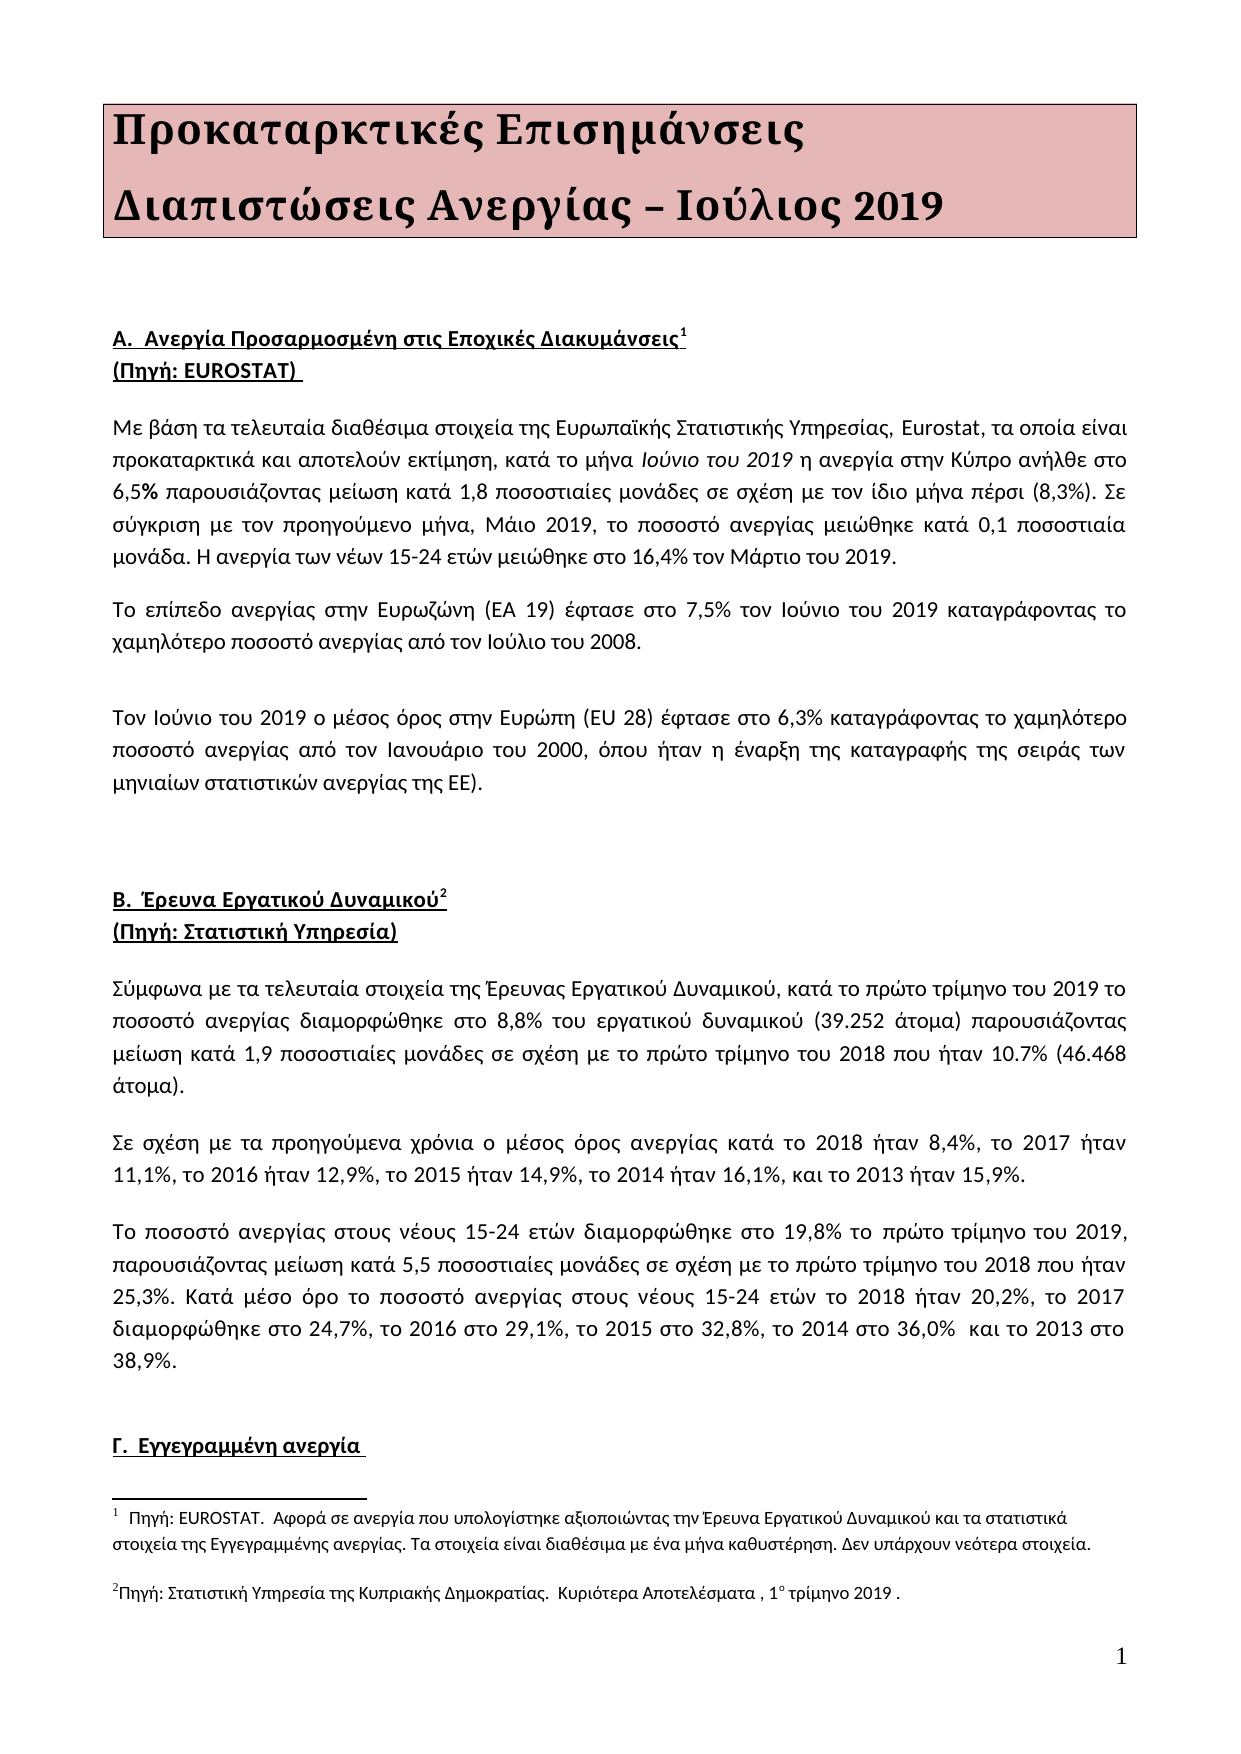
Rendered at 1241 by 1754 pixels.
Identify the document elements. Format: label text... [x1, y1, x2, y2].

text Σε σχέση με τα προηγούμενα χρόνια ο μέσος όρος ανεργίας κατά το 2018 ήταν 8,4%, το 2017 ήταν 11,1%, το 2016 ήταν 12,9%, το 2015 ήταν 14,9%, το 2014 ήταν 16,1%, και το 2013 ήταν 15,9%. [112, 1128, 1128, 1188]
text Γ. Εγγεγραμμένη ανεργία [112, 1431, 1128, 1459]
subtitle Διαπιστώσεις Ανεργίας – Ιούλιος 2019 [104, 179, 1136, 237]
list Β. Έρευνα Εργατικού Δυναμικού [112, 885, 1128, 913]
text Σύμφωνα με τα τελευταία στοιχεία της Έρευνας Εργατικού Δυναμικού, κατά το πρώτο τρίμηνο του 2019 το ποσοστό ανεργίας διαμορφώθηκε στο 8,8% του εργατικού δυναμικού (39.252 άτομα) παρουσιάζοντας μείωση κατά 1,9 ποσοστιαίες μονάδες σε σχέση με το πρώτο τρίμηνο του 2018 που ήταν 10.7% (46.468 άτομα). [112, 974, 1128, 1099]
list (Πηγή: EUROSTAT) [112, 356, 1128, 384]
text Το επίπεδο ανεργίας στην Ευρωζώνη (ΕΑ 19) έφτασε στο 7,5% τον Ιούνιο του 2019 καταγράφοντας το χαμηλότερο ποσοστό ανεργίας από τον Ιούλιο του 2008. [112, 595, 1128, 655]
subtitle Προκαταρκτικές Επισημάνσεις [104, 105, 1136, 154]
list Α. Ανεργία Προσαρμοσμένη στις Εποχικές Διακυμάνσεις [112, 324, 1128, 352]
text Το ποσοστό ανεργίας στους νέους 15-24 ετών διαμορφώθηκε στο 19,8% το πρώτο τρίμηνο του 2019, παρουσιάζοντας μείωση κατά 5,5 ποσοστιαίες μονάδες σε σχέση με το πρώτο τρίμηνο του 2018 που ήταν 25,3%. Κατά μέσο όρο το ποσοστό ανεργίας στους νέους 15-24 ετών το 2018 ήταν 20,2%, το 2017 διαμορφώθηκε στο 24,7%, το 2016 στο 29,1%, το 2015 στο 32,8%, το 2014 στο 36,0% και το 2013 στο 38,9%. [112, 1217, 1128, 1374]
text Με βάση τα τελευταία διαθέσιμα στοιχεία της Ευρωπαϊκής Στατιστικής Υπηρεσίας, Eurostat, τα οποία είναι προκαταρκτικά και αποτελούν εκτίμηση, κατά το μήνα Ιούνιο του 2019 η ανεργία στην Κύπρο ανήλθε στο 6,5% παρουσιάζοντας μείωση κατά 1,8 ποσοστιαίες μονάδες σε σχέση με τον ίδιο μήνα πέρσι (8,3%). Σε σύγκριση με τον προηγούμενο μήνα, Μάιο 2019, το ποσοστό ανεργίας μειώθηκε κατά 0,1 ποσοστιαία μονάδα. Η ανεργία των νέων 15-24 ετών μειώθηκε στο 16,4% τον Μάρτιο του 2019. [112, 413, 1128, 570]
text Τον Ιούνιο του 2019 ο μέσος όρος στην Ευρώπη (EU 28) έφτασε στο 6,3% καταγράφοντας το χαμηλότερο ποσοστό ανεργίας από τον Ιανουάριο του 2000, όπου ήταν η έναρξη της καταγραφής της σειράς των μηνιαίων στατιστικών ανεργίας της ΕΕ). [112, 703, 1128, 796]
list (Πηγή: Στατιστική Υπηρεσία) [112, 917, 1128, 945]
